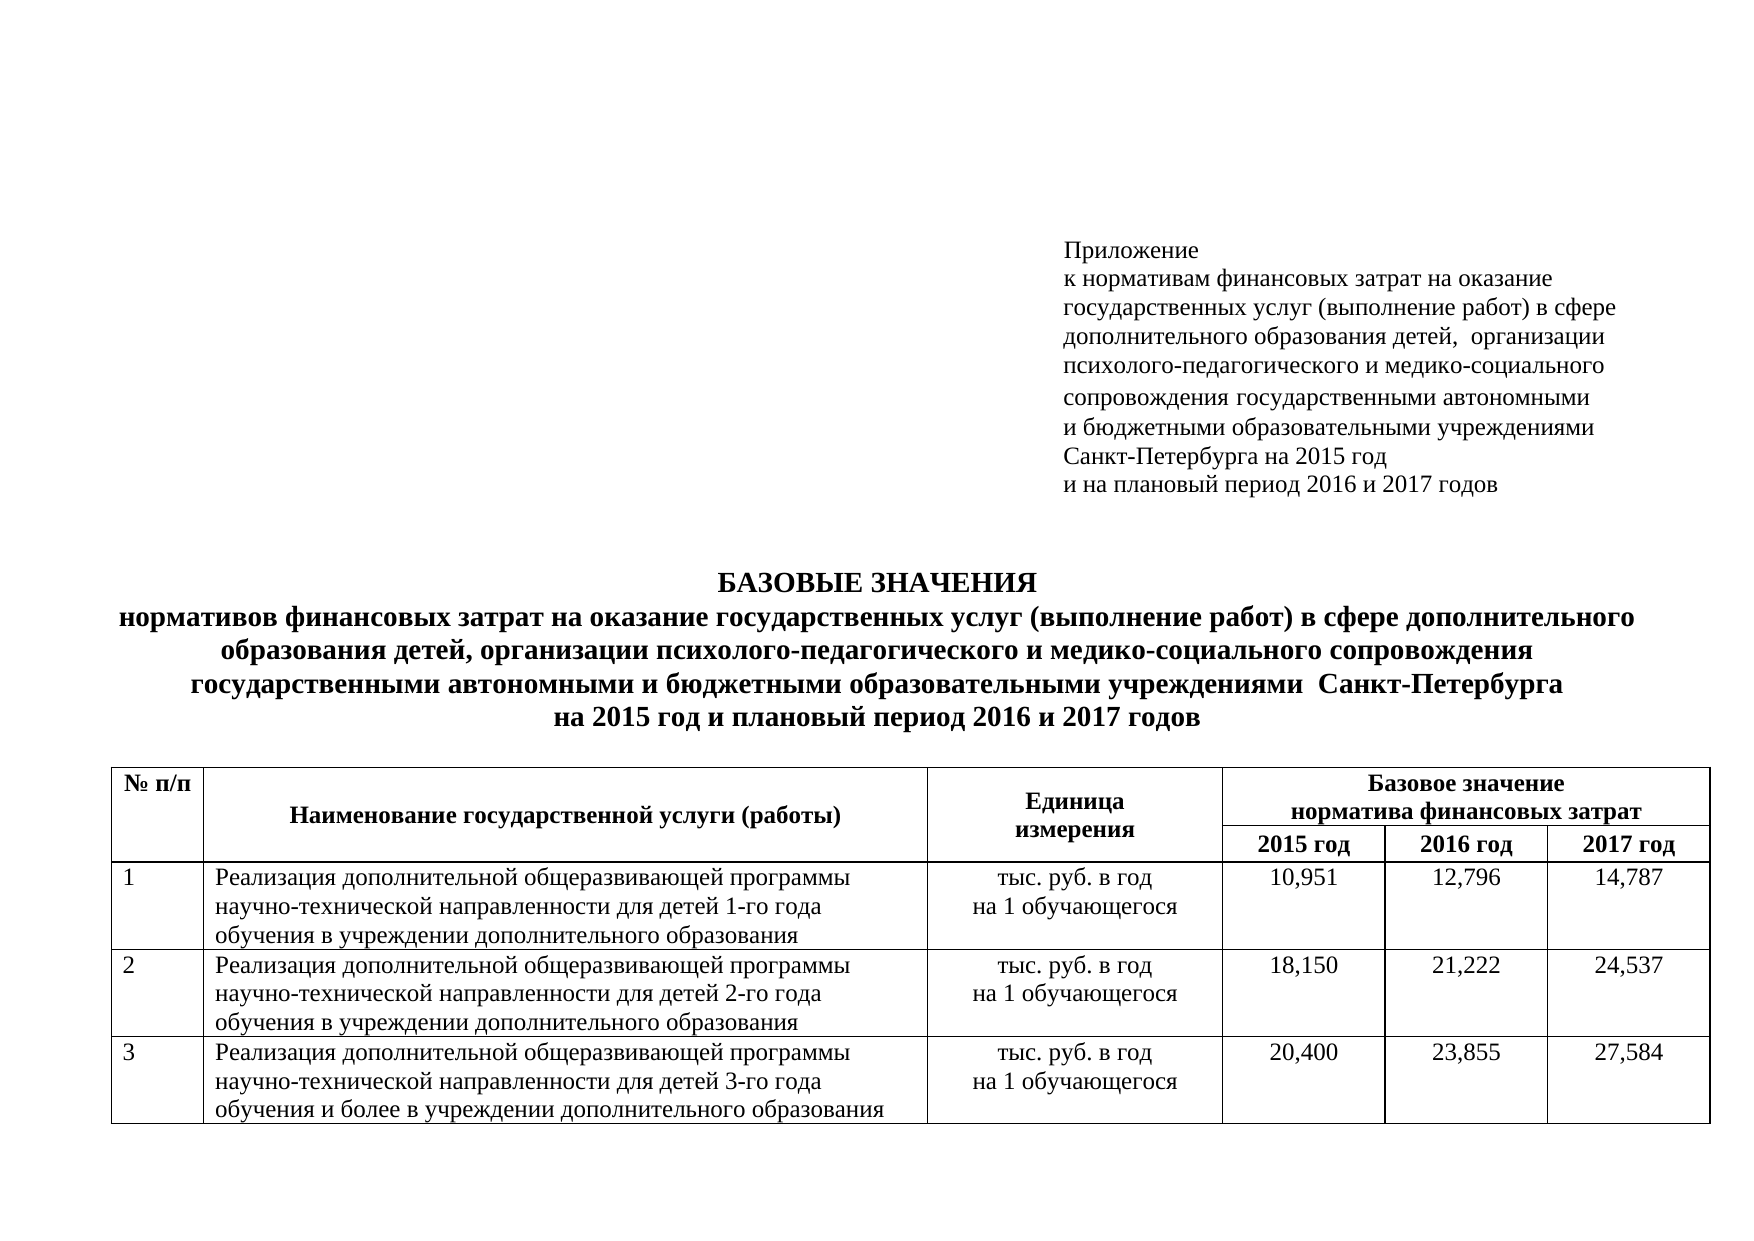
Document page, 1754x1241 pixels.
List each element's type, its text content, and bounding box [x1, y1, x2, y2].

table_header Единица измерения [928, 768, 1222, 861]
table_cell 27,584 [1548, 1037, 1709, 1123]
table_cell 24,537 [1548, 950, 1709, 1036]
text Приложение [1063, 235, 1636, 263]
table_cell 10,951 [1223, 863, 1384, 949]
table_cell Реализация дополнительной общеразвивающей программы научно-технической направленности для детей 3-го года обучения и более в учреждении дополнительного образования [204, 1037, 927, 1123]
table_cell Реализация дополнительной общеразвивающей программы научно-технической направленности для детей 2-го года обучения в учреждении дополнительного образования [204, 950, 927, 1036]
table_cell 14,787 [1548, 863, 1709, 949]
table_cell тыс. руб. в год на 1 обучающегося [928, 863, 1222, 949]
text БАЗОВЫЕ ЗНАЧЕНИЯ [118, 565, 1636, 599]
table_cell 23,855 [1386, 1037, 1547, 1123]
text нормативов финансовых затрат на оказание государственных услуг (выполнение работ) в сфере дополнительного образования детей, организации психолого-педагогического и медико-социального сопровождения государственными автономными и бюджетными образовательными учреждениями Санкт-Петербурга на 2015 год и плановый период 2016 и 2017 годов [118, 599, 1636, 733]
table_cell 2017 год [1548, 826, 1709, 861]
table_cell 12,796 [1386, 863, 1547, 949]
table_cell 18,150 [1223, 950, 1384, 1036]
table_cell [112, 950, 203, 1036]
table_cell 2016 год [1386, 826, 1547, 861]
table_cell 20,400 [1223, 1037, 1384, 1123]
table_cell 2015 год [1223, 826, 1384, 861]
table_header Базовое значение норматива финансовых затрат [1223, 768, 1709, 825]
table_cell [112, 863, 203, 949]
table_cell тыс. руб. в год на 1 обучающегося [928, 1037, 1222, 1123]
table_header Наименование государственной услуги (работы) [204, 768, 927, 861]
table_cell Реализация дополнительной общеразвивающей программы научно-технической направленности для детей 1-го года обучения в учреждении дополнительного образования [204, 863, 927, 949]
text к нормативам финансовых затрат на оказание государственных услуг (выполнение работ) в сфере дополнительного образования детей, организации психолого-педагогического и медико-социального сопровождения государственными автономными и бюджетными образовательными учреждениями Санкт-Петербурга на 2015 год и на плановый период 2016 и 2017 годов [1063, 263, 1636, 498]
table_header № п/п [112, 768, 203, 861]
table_cell тыс. руб. в год на 1 обучающегося [928, 950, 1222, 1036]
table_cell [112, 1037, 203, 1123]
table_cell 21,222 [1386, 950, 1547, 1036]
